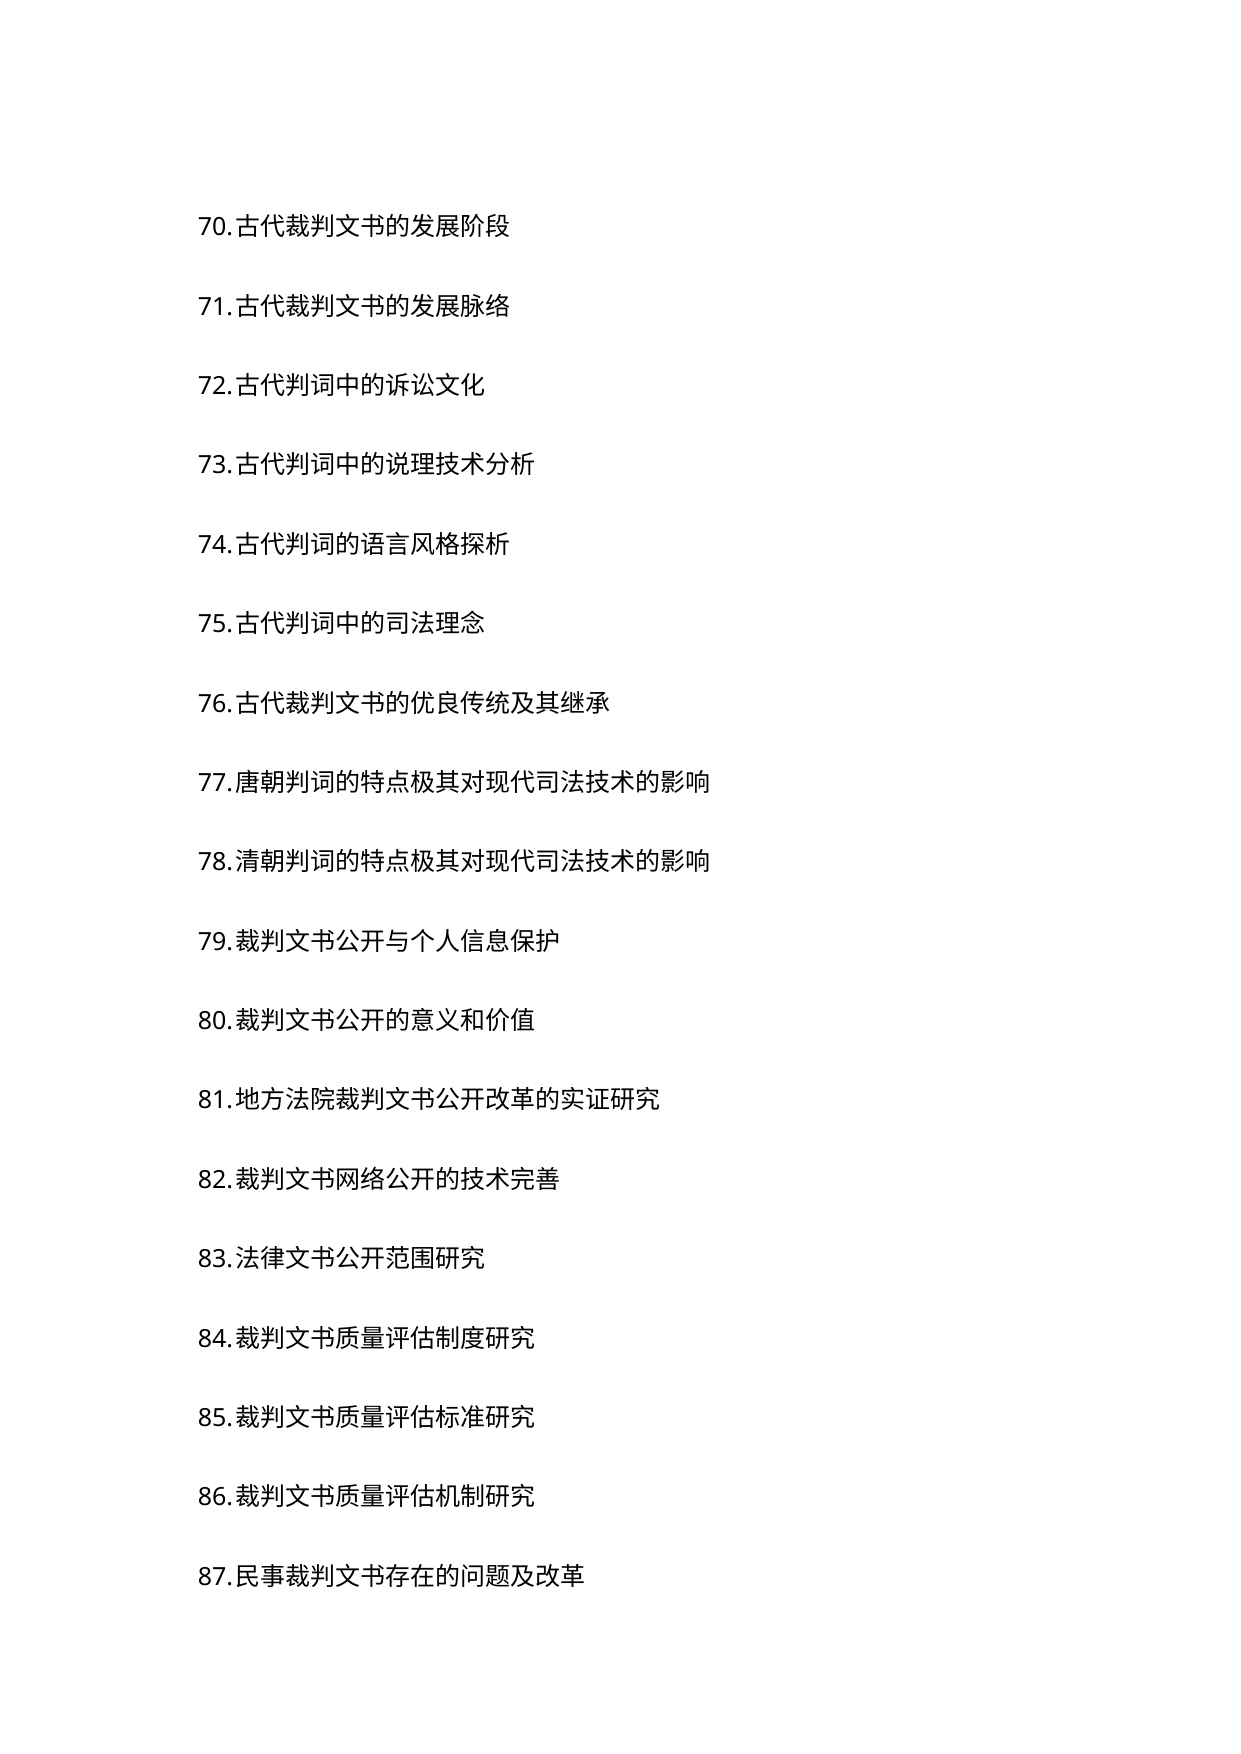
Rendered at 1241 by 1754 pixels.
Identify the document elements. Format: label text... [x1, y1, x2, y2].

list 裁判文书质量评估标准研究 [148, 1397, 1092, 1434]
list 裁判文书公开的意义和价值 [148, 1001, 1092, 1037]
list 古代判词中的诉讼文化 [148, 366, 1092, 402]
list 古代裁判文书的优良传统及其继承 [148, 683, 1092, 719]
list 地方法院裁判文书公开改革的实证研究 [148, 1080, 1092, 1116]
list 清朝判词的特点极其对现代司法技术的影响 [148, 842, 1092, 878]
list 古代判词的语言风格探析 [148, 524, 1092, 561]
list 裁判文书质量评估制度研究 [148, 1318, 1092, 1354]
list 法律文书公开范围研究 [148, 1239, 1092, 1275]
list 裁判文书网络公开的技术完善 [148, 1159, 1092, 1196]
list 古代判词中的说理技术分析 [148, 445, 1092, 481]
list 裁判文书公开与个人信息保护 [148, 921, 1092, 957]
list 古代裁判文书的发展阶段 [148, 207, 1092, 243]
list 唐朝判词的特点极其对现代司法技术的影响 [148, 762, 1092, 799]
list 古代裁判文书的发展脉络 [148, 286, 1092, 322]
list 裁判文书质量评估机制研究 [148, 1477, 1092, 1513]
list 民事裁判文书存在的问题及改革 [148, 1556, 1092, 1592]
list 古代判词中的司法理念 [148, 604, 1092, 640]
